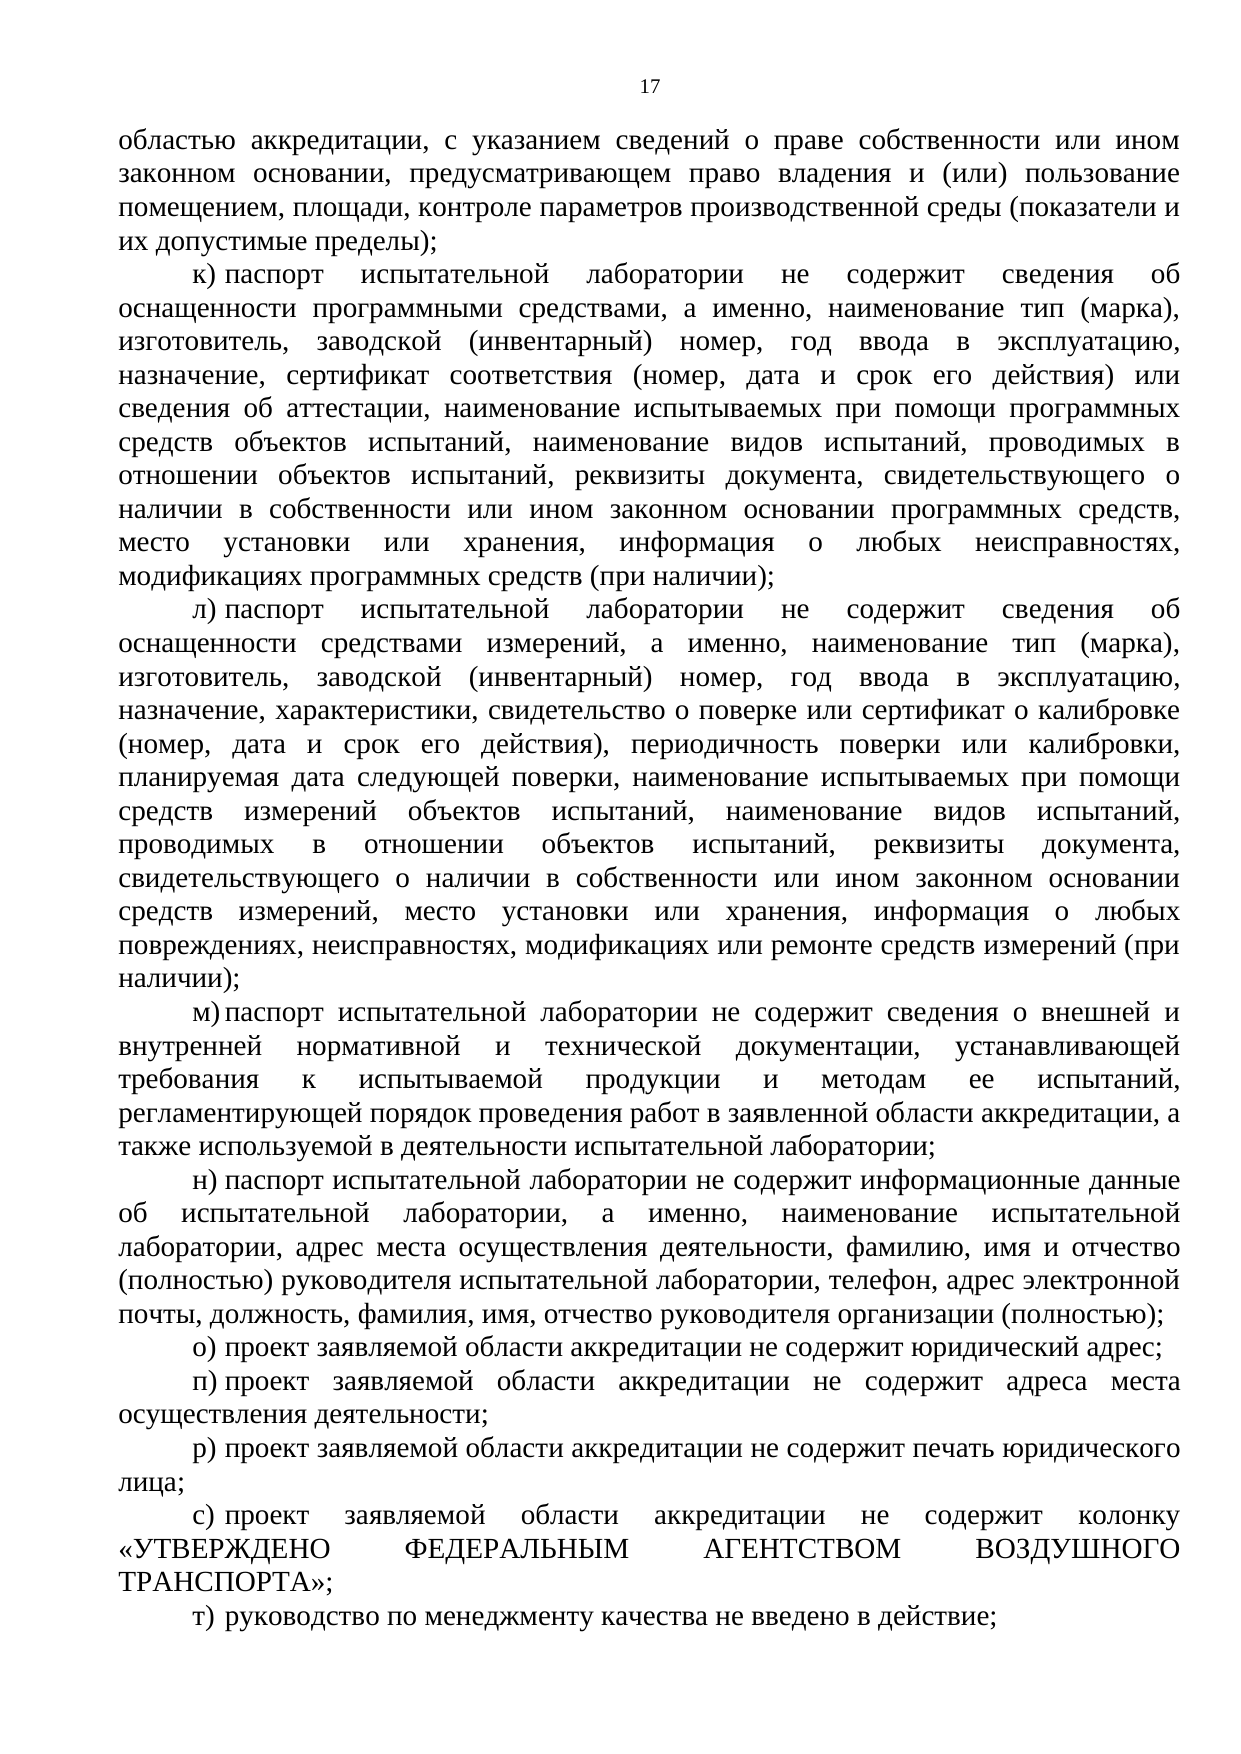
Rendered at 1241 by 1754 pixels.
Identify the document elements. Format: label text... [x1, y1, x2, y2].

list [118, 122, 1181, 256]
list проект заявляемой области аккредитации не содержит печать юридического лица; [118, 1430, 1181, 1497]
list паспорт испытательной лаборатории не содержит сведения о внешней и внутренней нормативной и технической документации, устанавливающей требования к испытываемой продукции и методам ее испытаний, регламентирующей порядок проведения работ в заявленной области аккредитации, а также используемой в деятельности испытательной лаборатории; [118, 994, 1181, 1162]
list паспорт испытательной лаборатории не содержит сведения об оснащенности средствами измерений, а именно, наименование тип (марка), изготовитель, заводской (инвентарный) номер, год ввода в эксплуатацию, назначение, характеристики, свидетельство о поверке или сертификат о калибровке (номер, дата и срок его действия), периодичность поверки или калибровки, планируемая дата следующей поверки, наименование испытываемых при помощи средств измерений объектов испытаний, наименование видов испытаний, проводимых в отношении объектов испытаний, реквизиты документа, свидетельствующего о наличии в собственности или ином законном основании средств измерений, место установки или хранения, информация о любых повреждениях, неисправностях, модификациях или ремонте средств измерений (при наличии); [118, 592, 1181, 994]
list паспорт испытательной лаборатории не содержит сведения об оснащенности программными средствами, а именно, наименование тип (марка), изготовитель, заводской (инвентарный) номер, год ввода в эксплуатацию, назначение, сертификат соответствия (номер, дата и срок его действия) или сведения об аттестации, наименование испытываемых при помощи программных средств объектов испытаний, наименование видов испытаний, проводимых в отношении объектов испытаний, реквизиты документа, свидетельствующего о наличии в собственности или ином законном основании программных средств, место установки или хранения, информация о любых неисправностях, модификациях программных средств (при наличии); [118, 256, 1181, 592]
list паспорт испытательной лаборатории не содержит информационные данные об испытательной лаборатории, а именно, наименование испытательной лаборатории, адрес места осуществления деятельности, фамилию, имя и отчество (полностью) руководителя испытательной лаборатории, телефон, адрес электронной почты, должность, фамилия, имя, отчество руководителя организации (полностью); [118, 1162, 1181, 1329]
list проект заявляемой области аккредитации не содержит юридический адрес; [118, 1329, 1181, 1363]
list проект заявляемой области аккредитации не содержит адреса места осуществления деятельности; [118, 1363, 1181, 1430]
list проект заявляемой области аккредитации не содержит колонку «УТВЕРЖДЕНО ФЕДЕРАЛЬНЫМ АГЕНТСТВОМ ВОЗДУШНОГО ТРАНСПОРТА»; [118, 1497, 1181, 1598]
list руководство по менеджменту качества не введено в действие; [118, 1598, 1181, 1631]
